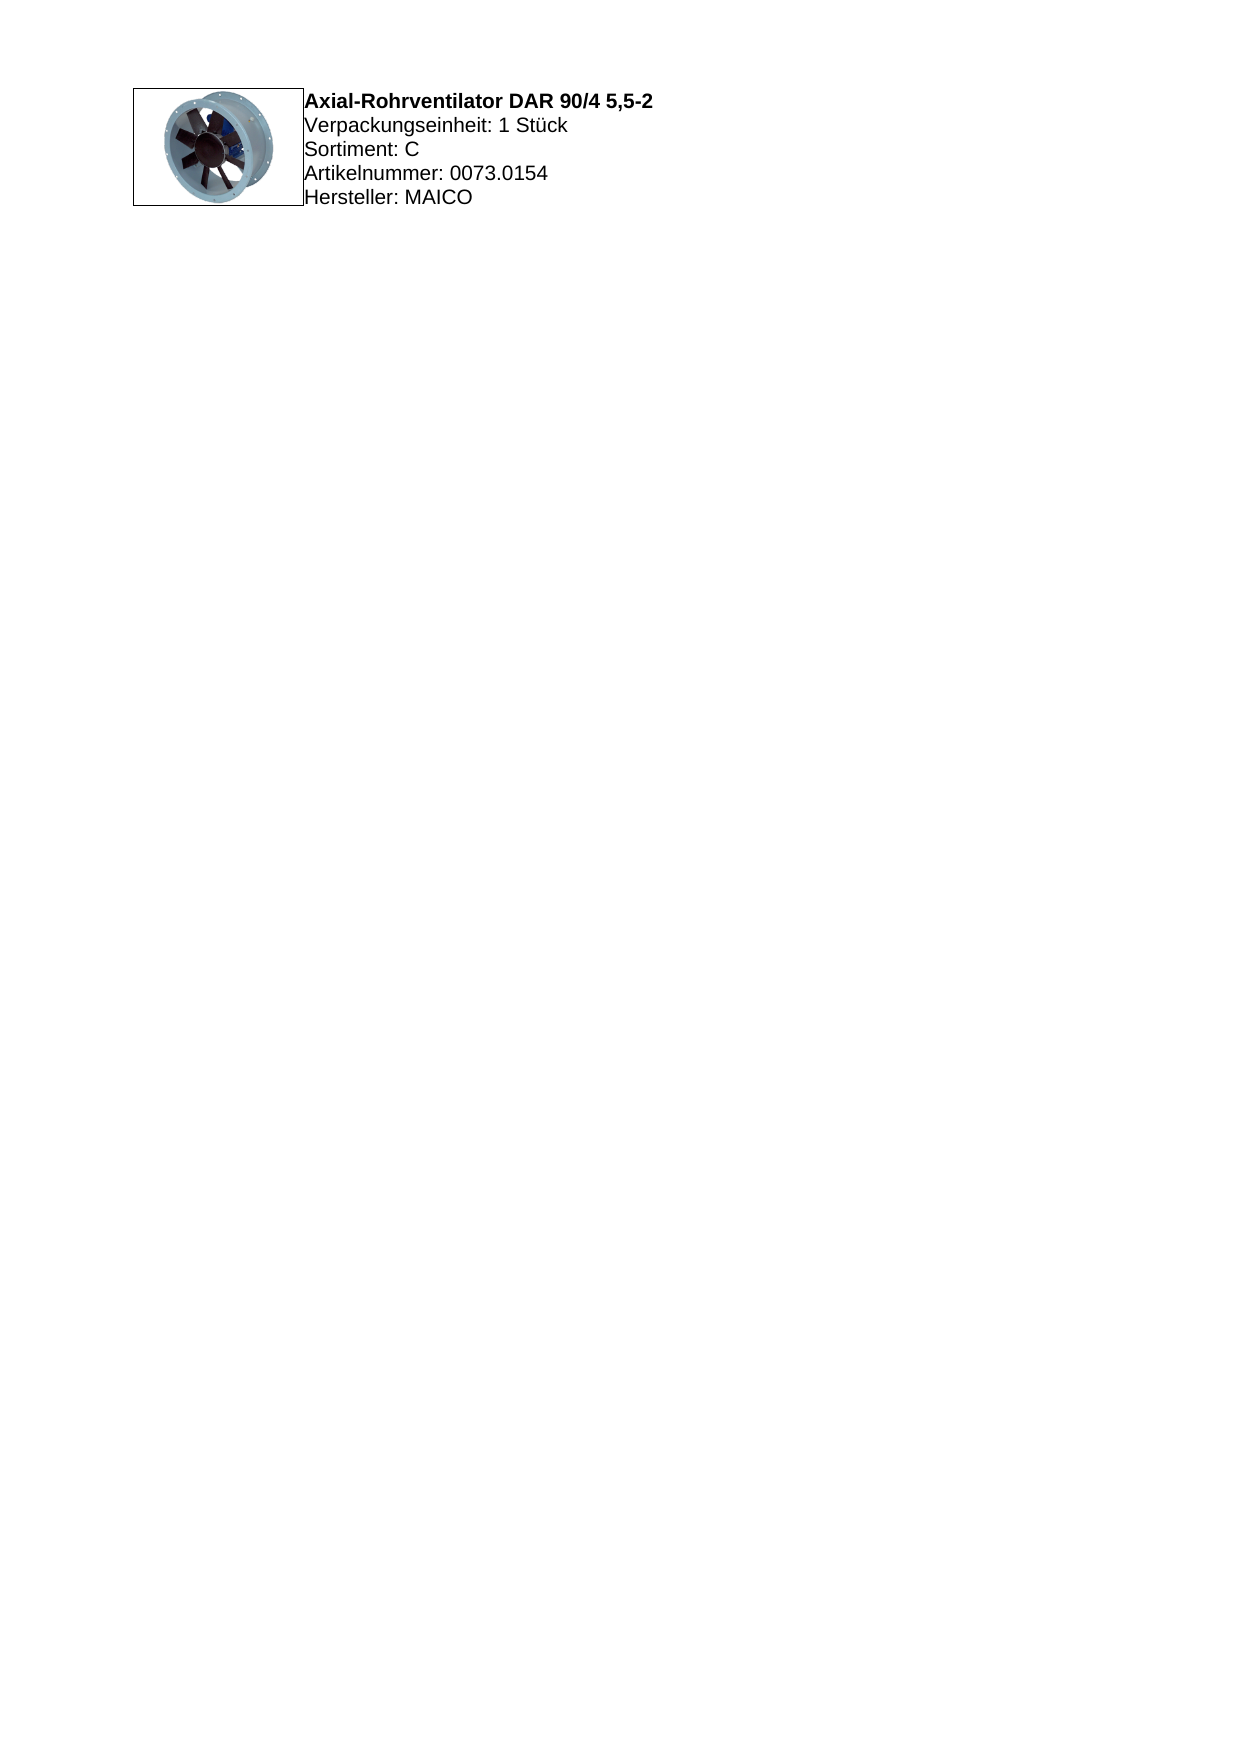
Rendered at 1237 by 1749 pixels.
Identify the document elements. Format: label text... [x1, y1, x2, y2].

picture [134, 89, 303, 205]
text Axial-Rohrventilator DAR 90/4 5,5-2Verpackungseinheit: 1 StückSortiment: C Artikelnummer: 0073.0154Hersteller: MAICO [133, 89, 1148, 208]
